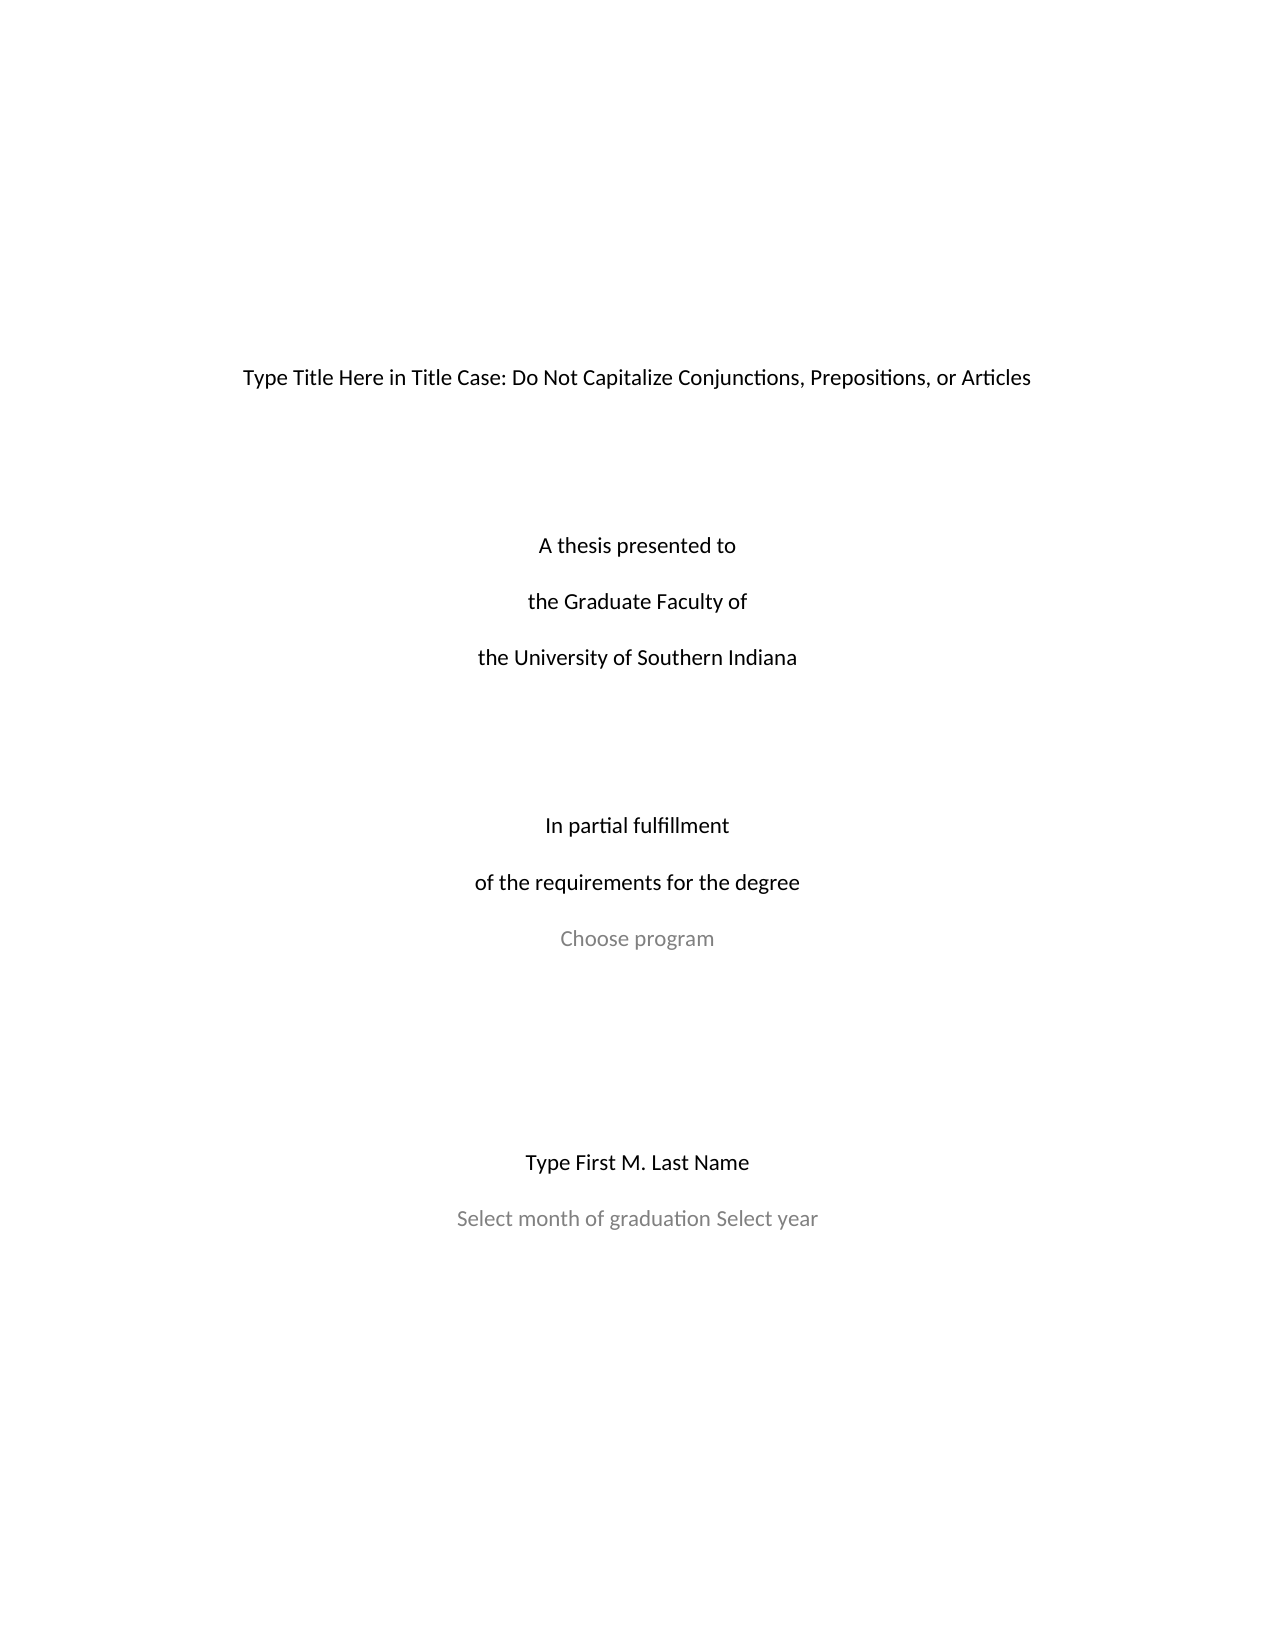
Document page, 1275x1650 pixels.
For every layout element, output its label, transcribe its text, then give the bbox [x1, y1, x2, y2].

text In partial fulfillment of the requirements for the degree [150, 812, 1125, 952]
text A thesis presented to the Graduate Faculty of the University of Southern Indiana [150, 531, 1125, 671]
